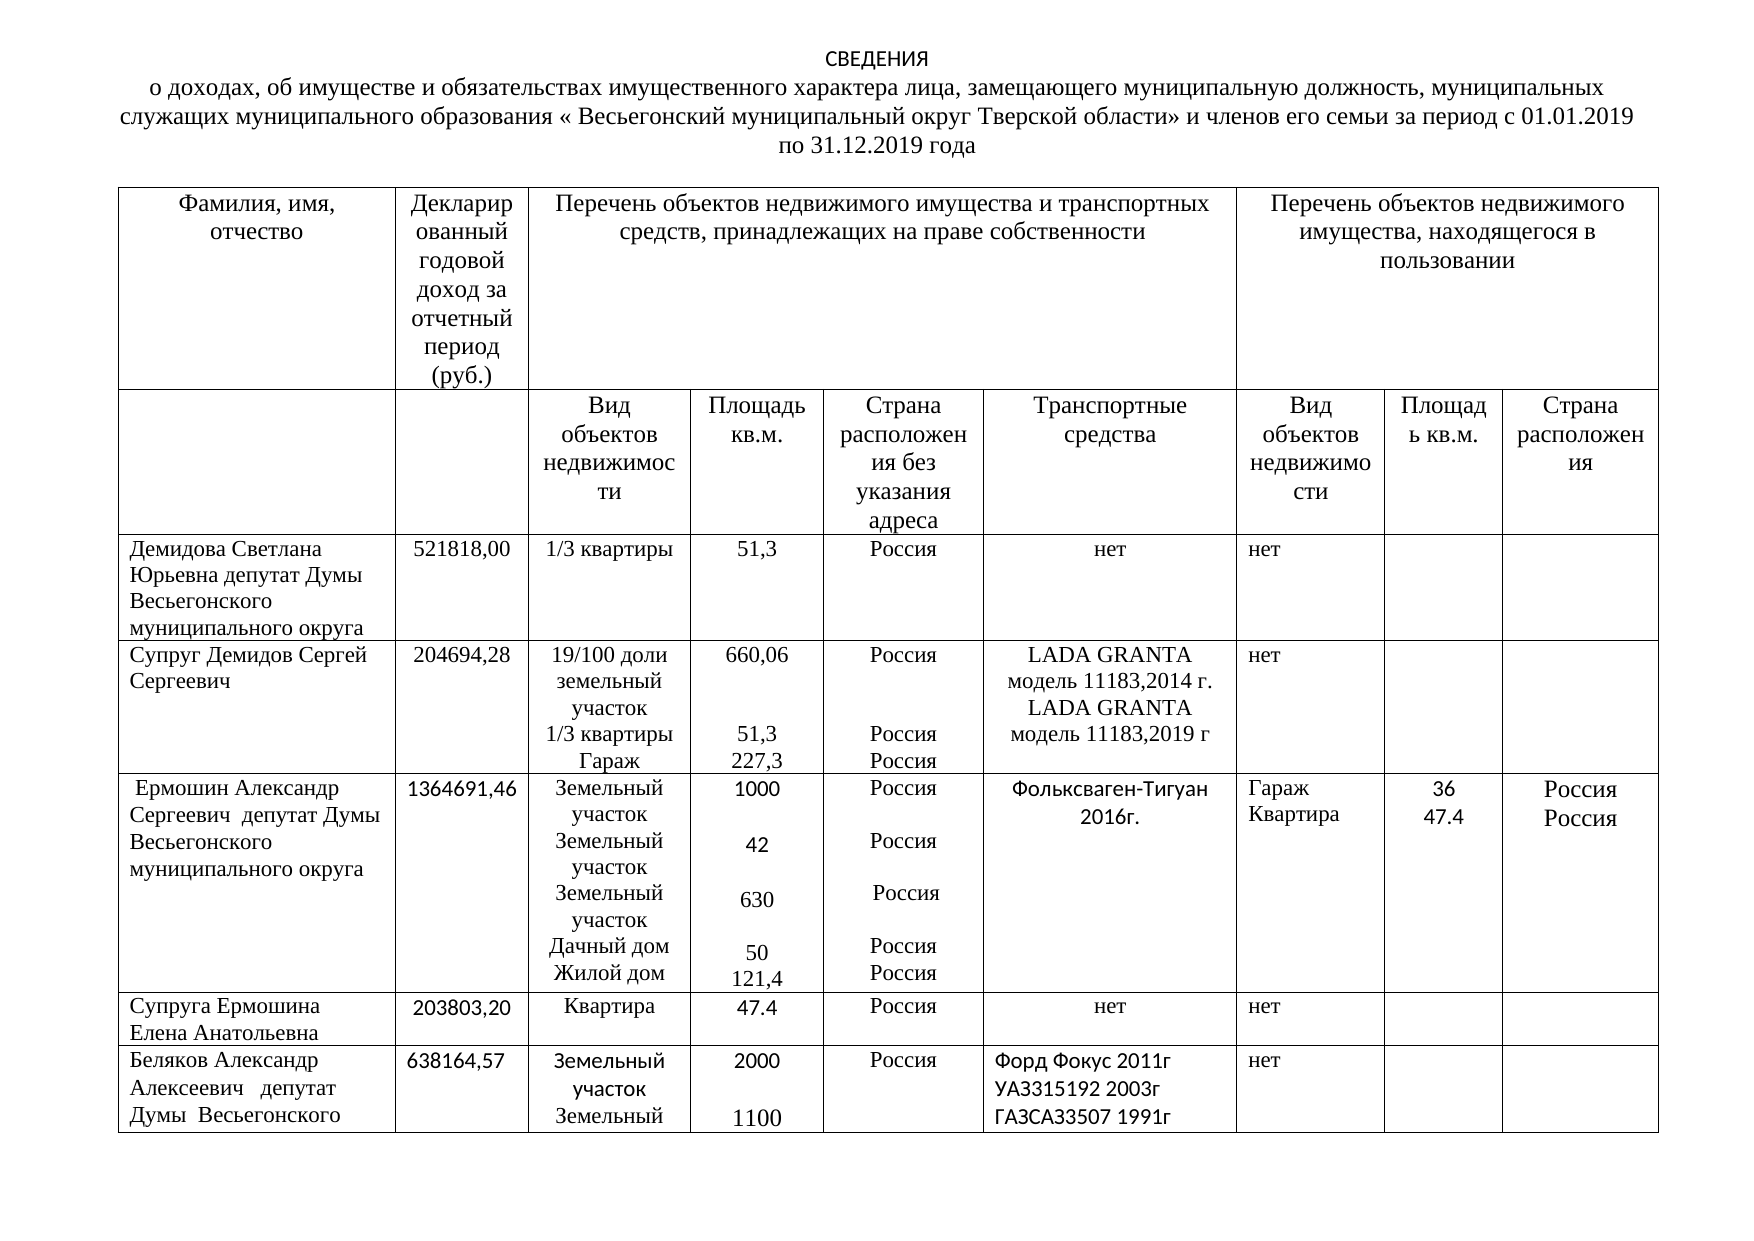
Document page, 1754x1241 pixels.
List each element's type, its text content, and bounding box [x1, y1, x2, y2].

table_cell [984, 1046, 1236, 1132]
text о доходах, об имуществе и обязательствах имущественного характера лица, замещающего муниципальную должность, муниципальных служащих муниципального образования « Весьегонский муниципальный округ Тверской области» и членов его семьи за период с 01.01.2019 по 31.12.2019 года [118, 72, 1636, 159]
table_cell 203803,20 [396, 993, 528, 1045]
table_cell Квартира [529, 993, 690, 1045]
table_header Перечень объектов недвижимого имущества и транспортных средств, принадлежащих на праве собственности [529, 188, 1236, 389]
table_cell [824, 1046, 983, 1132]
table_cell 521818,00 [396, 535, 528, 640]
table_cell 19/100 доли земельный участок 1/3 квартиры Гараж [529, 641, 690, 773]
table_cell Россия Россия Россия Россия Россия [824, 774, 983, 992]
table_cell 1/3 квартиры [529, 535, 690, 640]
table_cell 204694,28 [396, 641, 528, 773]
table_cell нет [1237, 1046, 1384, 1132]
table_cell Земельный участок Земельный участок Земельный участок Дачный дом Жилой дом [529, 774, 690, 992]
table_cell LADA GRANTA модель 11183,2014 г. LADA GRANTA модель 11183,2019 г [984, 641, 1236, 773]
table_cell Фольксваген-Тигуан 2016г. [984, 774, 1236, 992]
table_cell [1385, 1046, 1502, 1132]
table_cell Супруга Ермошина Елена Анатольевна [119, 993, 395, 1045]
table_cell Гараж Квартира [1237, 774, 1384, 992]
table_cell Россия [824, 993, 983, 1045]
table_cell Страна расположения без указания адреса [824, 390, 983, 534]
table_cell 1364691,46 [396, 774, 528, 992]
table_cell [1503, 1046, 1658, 1132]
table_cell Демидова Светлана Юрьевна депутат Думы Весьегонского муниципального округа [119, 535, 395, 640]
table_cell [529, 1046, 690, 1132]
table_cell [1503, 993, 1658, 1045]
table_cell Страна расположения [1503, 390, 1658, 534]
table_cell Супруг Демидов Сергей Сергеевич [119, 641, 395, 773]
table_cell [396, 390, 528, 534]
table_cell Площадь кв.м. [1385, 390, 1502, 534]
table_cell Россия Россия [1503, 774, 1658, 992]
table_cell 1000 42 630 50 121,4 [691, 774, 823, 992]
table_cell [1385, 993, 1502, 1045]
table_cell 36 47.4 [1385, 774, 1502, 992]
table_cell [119, 390, 395, 534]
table_header Фамилия, имя, отчество [119, 188, 395, 389]
table_cell Россия [824, 535, 983, 640]
table_cell Ермошин Александр Сергеевич депутат Думы Весьегонского муниципального округа [119, 774, 395, 992]
table_cell нет [984, 535, 1236, 640]
table_header Перечень объектов недвижимого имущества, находящегося в пользовании [1237, 188, 1658, 389]
table_cell 47.4 [691, 993, 823, 1045]
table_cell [691, 1046, 823, 1132]
text СВЕДЕНИЯ [118, 44, 1636, 72]
table_cell 660,06 51,3 227,3 [691, 641, 823, 773]
table_cell [1385, 535, 1502, 640]
table_header Декларированный годовой доход за отчетный период (руб.) [396, 188, 528, 389]
table_cell Площадь кв.м. [691, 390, 823, 534]
table_cell нет [1237, 993, 1384, 1045]
table_cell [1503, 535, 1658, 640]
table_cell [119, 1046, 395, 1132]
table_cell Вид объектов недвижимости [529, 390, 690, 534]
table_cell [1503, 641, 1658, 773]
table_cell нет [1237, 535, 1384, 640]
table_cell нет [984, 993, 1236, 1045]
table_cell Россия Россия Россия [824, 641, 983, 773]
table_cell 51,3 [691, 535, 823, 640]
table_cell 638164,57 [396, 1046, 528, 1132]
table_cell нет [1237, 641, 1384, 773]
table_cell Вид объектов недвижимости [1237, 390, 1384, 534]
table_cell Транспортные средства [984, 390, 1236, 534]
table_cell [1385, 641, 1502, 773]
